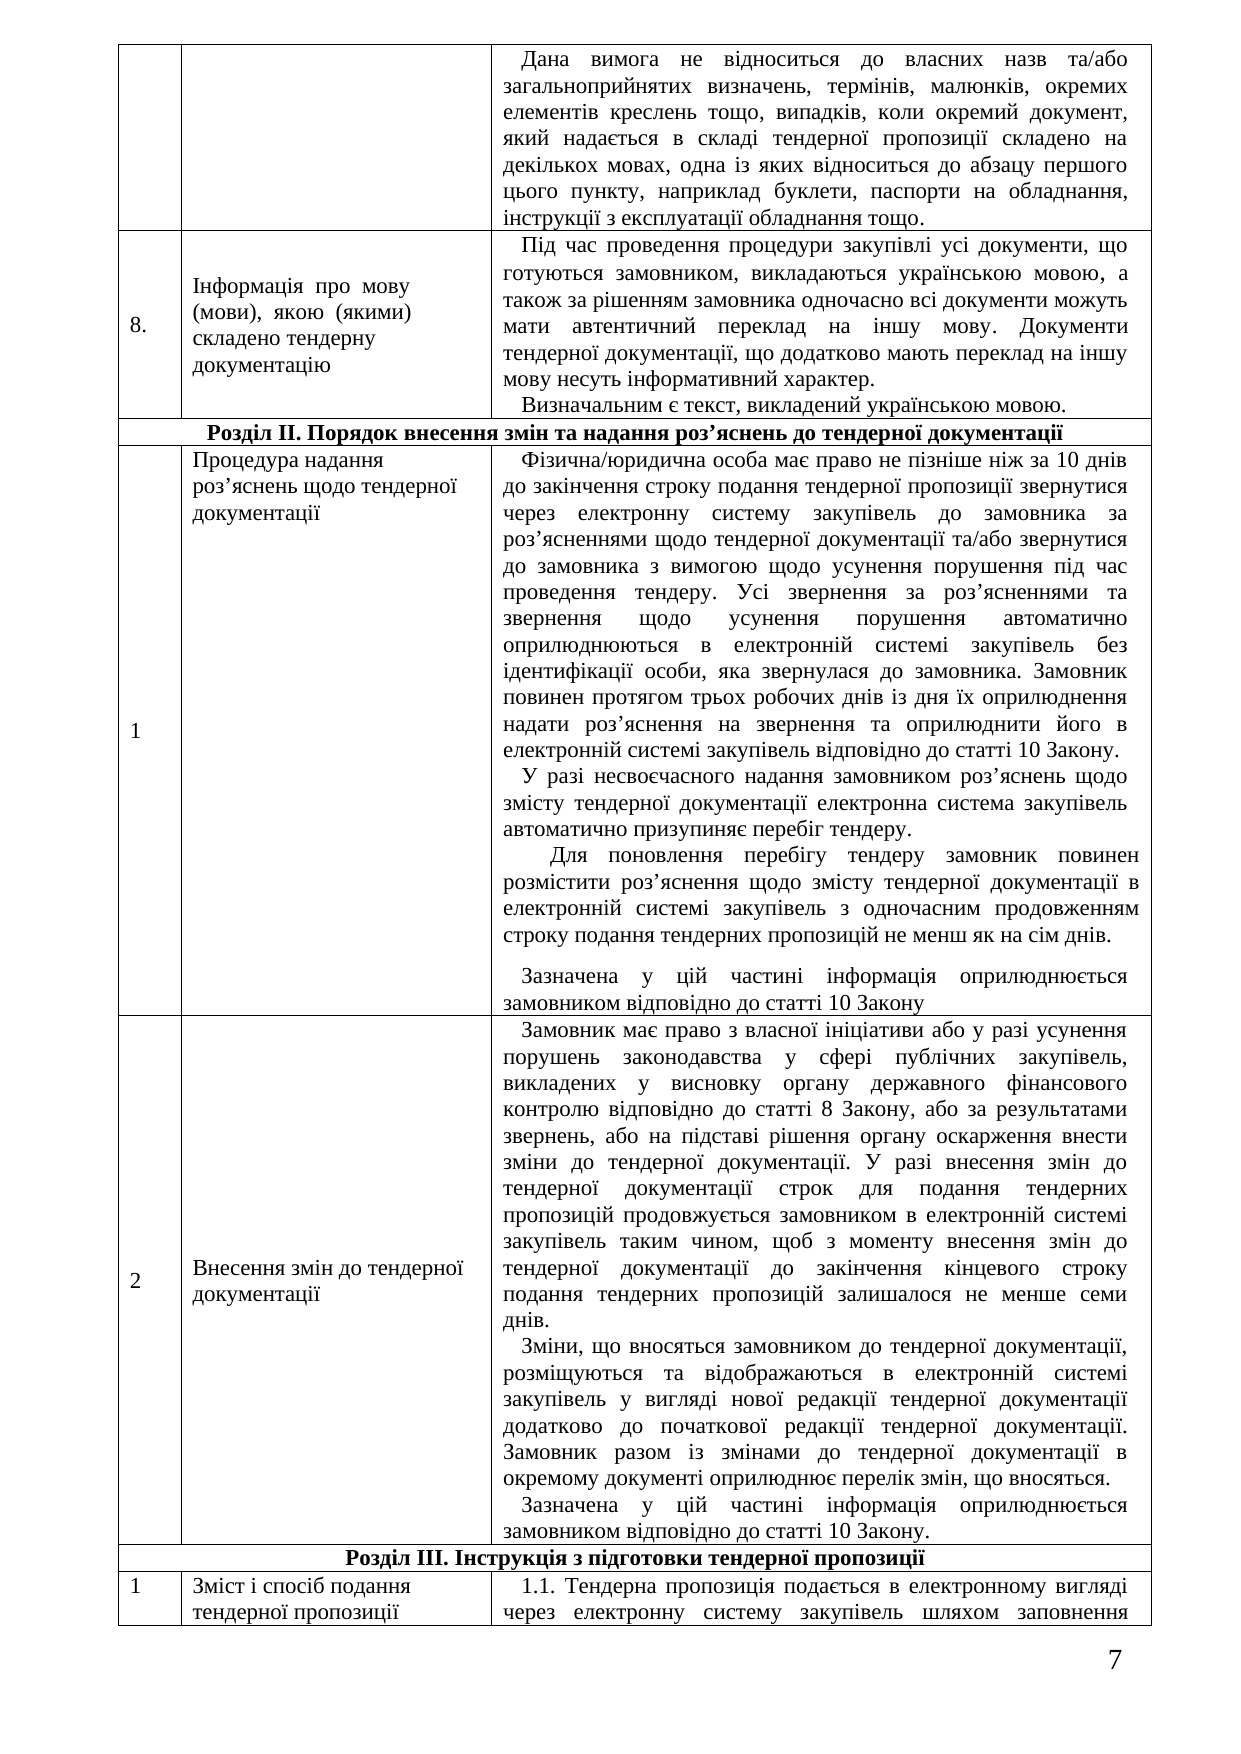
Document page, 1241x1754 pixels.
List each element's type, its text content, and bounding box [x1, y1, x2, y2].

table_cell 2 [119, 1016, 181, 1543]
table_cell Фізична/юридична особа має право не пізніше ніж за 10 днів до закінчення строку подання тендерної пропозиції звернутися через електронну систему закупівель до замовника за роз’ясненнями щодо тендерної документації та/або звернутися до замовника з вимогою щодо усунення порушення під час проведення тендеру. Усі звернення за роз’ясненнями та звернення щодо усунення порушення автоматично оприлюднюються в електронній системі закупівель без ідентифікації особи, яка звернулася до замовника. Замовник повинен протягом трьох робочих днів із дня їх оприлюднення надати роз’яснення на звернення та оприлюднити його в електронній системі закупівель відповідно до статті 10 Закону. У разі несвоєчасного надання замовником роз’яснень щодо змісту тендерної документації електронна система закупівель автоматично призупиняє перебіг тендеру. Для поновлення перебігу тендеру замовник повинен розмістити роз’яснення щодо змісту тендерної документації в електронній системі закупівель з одночасним продовженням строку подання тендерних пропозицій не менш як на сім днів. Зазначена у цій частині інформація оприлюднюється замовником відповідно до статті 10 Закону [492, 446, 1151, 1015]
table_cell Розділ ІІІ. Інструкція з підготовки тендерної пропозиції [119, 1545, 1151, 1571]
table_cell 7 [119, 45, 181, 230]
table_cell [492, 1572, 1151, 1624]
table_cell 1 [119, 446, 181, 1015]
table_cell Процедура надання роз’яснень щодо тендерної документації [182, 446, 491, 1015]
table_cell Розділ ІІ. Порядок внесення змін та надання роз’яснень до тендерної документації [119, 419, 1151, 445]
table_cell 1 [119, 1572, 181, 1624]
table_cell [182, 1572, 491, 1624]
table_cell 8. [119, 231, 181, 418]
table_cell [492, 45, 1151, 230]
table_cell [182, 45, 491, 230]
table_cell Замовник має право з власної ініціативи або у разі усунення порушень законодавства у сфері публічних закупівель, викладених у висновку органу державного фінансового контролю відповідно до статті 8 Закону, або за результатами звернень, або на підставі рішення органу оскарження внести зміни до тендерної документації. У разі внесення змін до тендерної документації строк для подання тендерних пропозицій продовжується замовником в електронній системі закупівель таким чином, щоб з моменту внесення змін до тендерної документації до закінчення кінцевого строку подання тендерних пропозицій залишалося не менше семи днів. Зміни, що вносяться замовником до тендерної документації, розміщуються та відображаються в електронній системі закупівель у вигляді нової редакції тендерної документації додатково до початкової редакції тендерної документації. Замовник разом із змінами до тендерної документації в окремому документі оприлюднює перелік змін, що вносяться. Зазначена у цій частині інформація оприлюднюється замовником відповідно до статті 10 Закону. [492, 1016, 1151, 1543]
table_cell Внесення змін до тендерної документації [182, 1016, 491, 1543]
table_cell Інформація про мову (мови), якою (якими) складено тендерну документацію [182, 231, 491, 418]
table_cell Під час проведення процедури закупівлі усі документи, що готуються замовником, викладаються українською мовою, а також за рішенням замовника одночасно всі документи можуть мати автентичний переклад на іншу мову. Документи тендерної документації, що додатково мають переклад на іншу мову несуть інформативний характер. Визначальним є текст, викладений українською мовою. [492, 231, 1151, 418]
